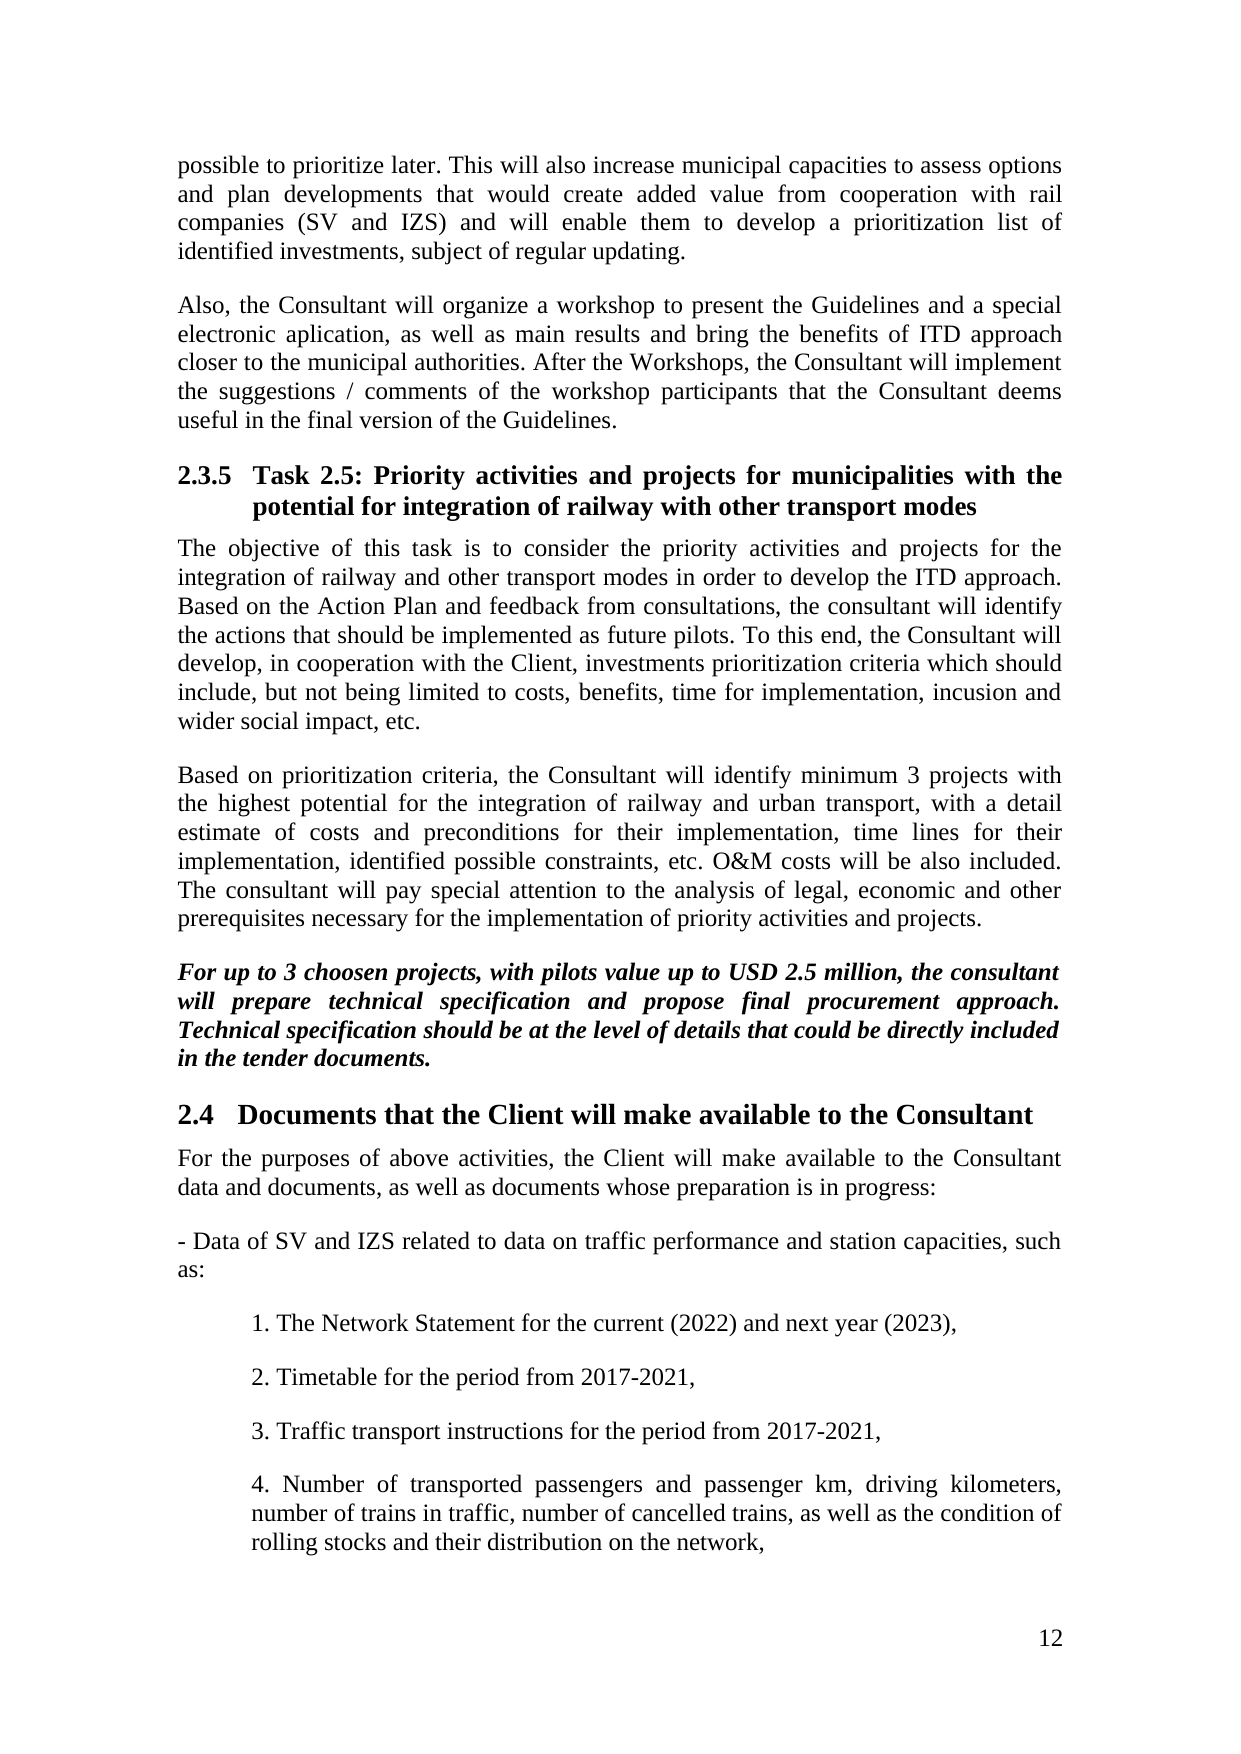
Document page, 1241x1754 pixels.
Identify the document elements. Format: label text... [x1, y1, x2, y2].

text - Data of SV and IZS related to data on traffic performance and station capacities, such as: [177, 1226, 1063, 1283]
text Based on prioritization criteria, the Consultant will identify minimum 3 projects with the highest potential for the integration of railway and urban transport, with a detail estimate of costs and preconditions for their implementation, time lines for their implementation, identified possible constraints, etc. O&M costs will be also included. The consultant will pay special attention to the analysis of legal, economic and other prerequisites necessary for the implementation of priority activities and projects. [177, 760, 1063, 932]
text 4. Number of transported passengers and passenger km, driving kilometers, number of trains in traffic, number of cancelled trains, as well as the condition of rolling stocks and their distribution on the network, [251, 1469, 1063, 1556]
text For the purposes of above activities, the Client will make available to the Consultant data and documents, as well as documents whose preparation is in progress: [177, 1143, 1063, 1201]
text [177, 150, 1063, 265]
text Also, the Consultant will organize a workshop to present the Guidelines and a special electronic aplication, as well as main results and bring the benefits of ITD approach closer to the municipal authorities. After the Workshops, the Consultant will implement the suggestions / comments of the workshop participants that the Consultant deems useful in the final version of the Guidelines. [177, 290, 1063, 434]
text 1. The Network Statement for the current (2022) and next year (2023), [251, 1308, 1063, 1337]
subtitle Documents that the Client will make available to the Consultant [177, 1097, 1063, 1131]
text The objective of this task is to consider the priority activities and projects for the integration of railway and other transport modes in order to develop the ITD approach. Based on the Action Plan and feedback from consultations, the consultant will identify the actions that should be implemented as future pilots. To this end, the Consultant will develop, in cooperation with the Client, investments prioritization criteria which should include, but not being limited to costs, benefits, time for implementation, incusion and wider social impact, etc. [177, 533, 1063, 735]
subtitle Task 2.5: Priority activities and projects for municipalities with the potential for integration of railway with other transport modes [177, 459, 1063, 521]
text For up to 3 choosen projects, with pilots value up to USD 2.5 million, the consultant will prepare technical specification and propose final procurement approach. Technical specification should be at the level of details that could be directly included in the tender documents. [177, 957, 1063, 1072]
text 3. Traffic transport instructions for the period from 2017-2021, [251, 1416, 1063, 1444]
text 2. Timetable for the period from 2017-2021, [251, 1362, 1063, 1391]
